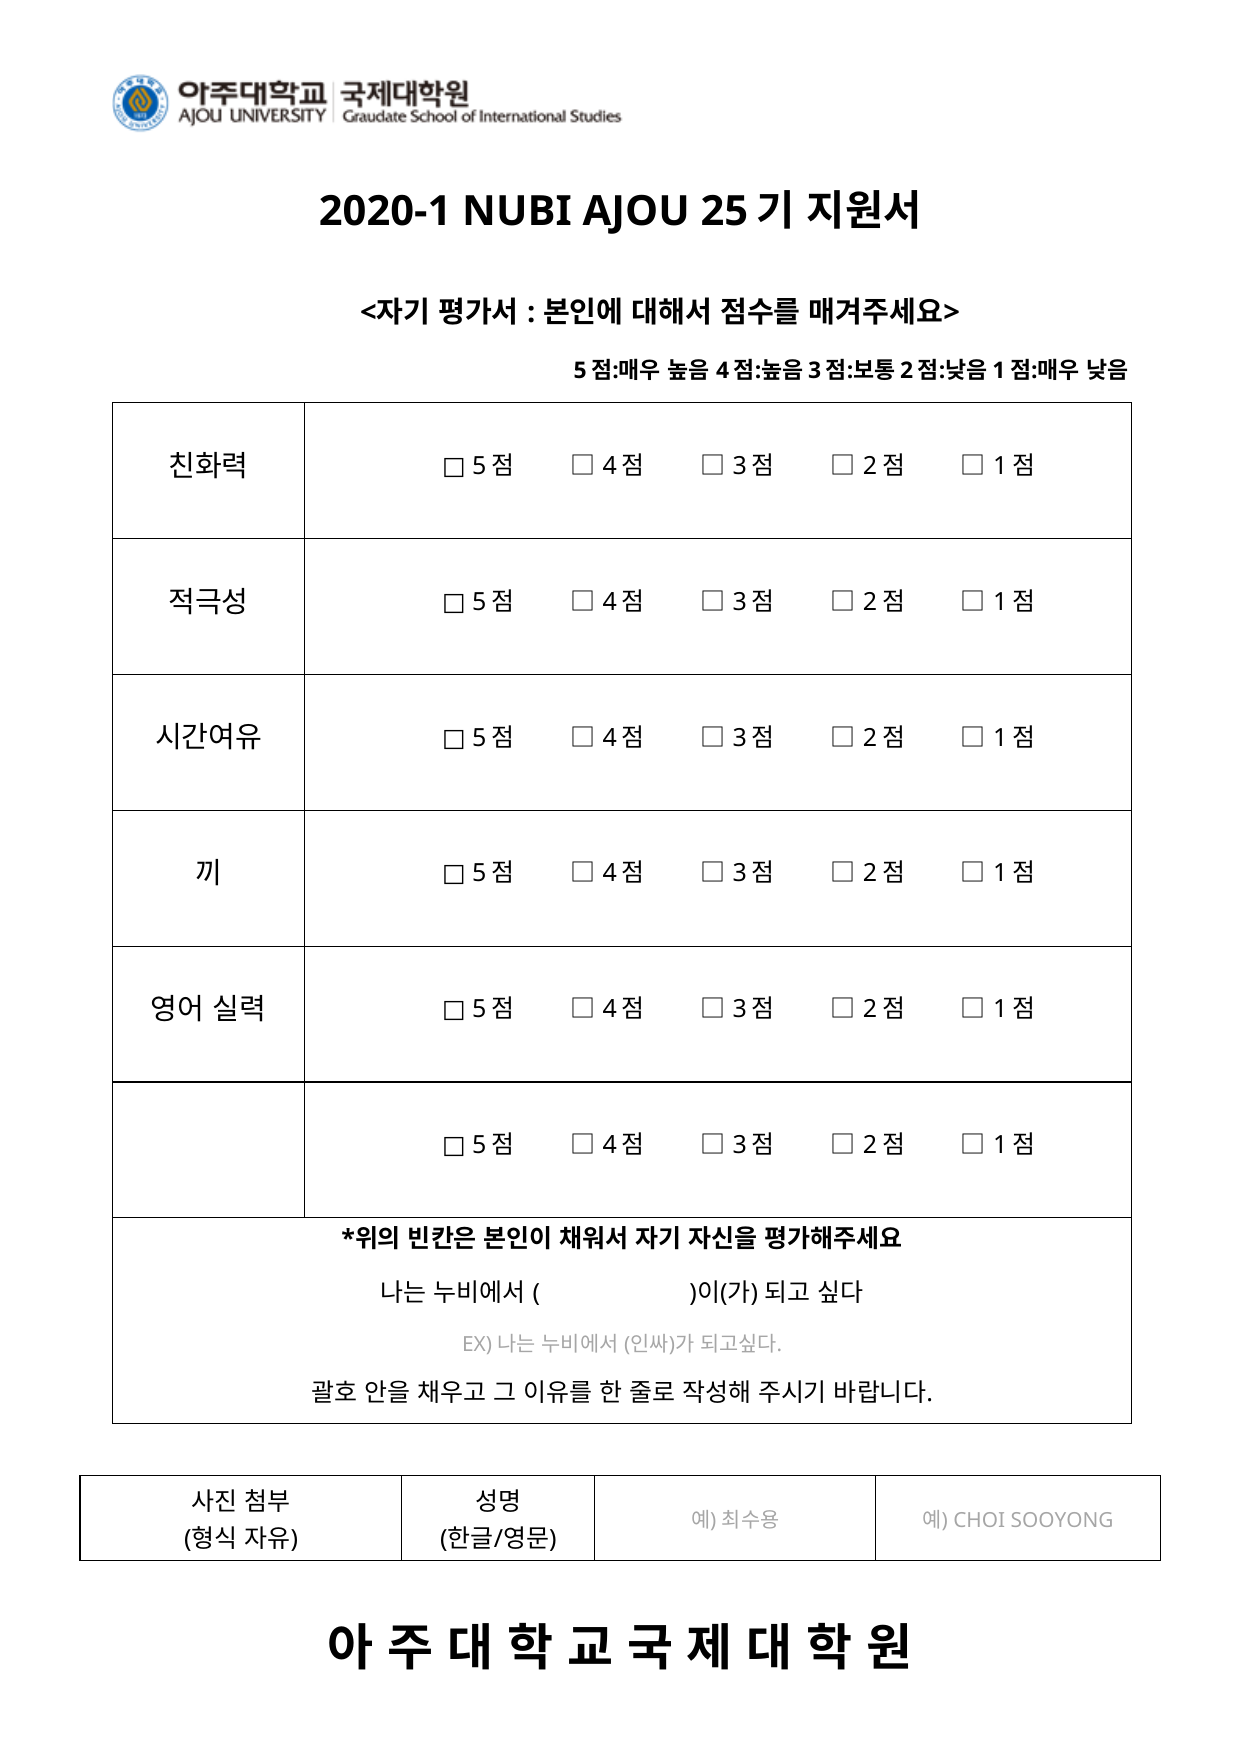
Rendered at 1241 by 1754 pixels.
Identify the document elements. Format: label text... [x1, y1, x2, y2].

table_header 예) CHOI SOOYONG [876, 1476, 1160, 1560]
table_header 친화력 [113, 403, 304, 538]
table_cell 끼 [113, 811, 304, 946]
table_cell 적극성 [113, 539, 304, 674]
table_header □ 5점 □ 4점 □ 3점 □ 2점 □ 1점 [305, 403, 1131, 538]
table_header 사진 첨부 (형식 자유) [81, 1476, 401, 1560]
text 5점:매우 높음 4점:높음3점:보통2점:낮음1점:매우 낮음 [112, 352, 1128, 386]
picture [112, 73, 635, 137]
table_cell 시간여유 [113, 675, 304, 810]
text <자기 평가서 : 본인에 대해서 점수를 매겨주세요> [191, 289, 1128, 331]
table_cell □ 5점 □ 4점 □ 3점 □ 2점 □ 1점 [305, 539, 1131, 674]
table_header 예) 최수용 [595, 1476, 875, 1560]
table_cell □ 5점 □ 4점 □ 3점 □ 2점 □ 1점 [305, 947, 1131, 1081]
table_cell □ 5점 □ 4점 □ 3점 □ 2점 □ 1점 [305, 811, 1131, 946]
table_cell 영어 실력 [113, 947, 304, 1081]
table_cell [113, 1083, 304, 1217]
table_cell *위의 빈칸은 본인이 채워서 자기 자신을 평가해주세요 나는 누비에서 ( )이(가) 되고 싶다 EX) 나는 누비에서 (인싸)가 되고싶다. 괄호 안을 채우고 그 이유를 한 줄로 작성해 주시기 바랍니다. [113, 1218, 1131, 1423]
text 2020-1 NUBI AJOU 25기 지원서 [112, 177, 1128, 238]
table_cell □ 5점 □ 4점 □ 3점 □ 2점 □ 1점 [305, 1083, 1131, 1217]
table_header 성명 (한글/영문) [402, 1476, 594, 1560]
table_cell □ 5점 □ 4점 □ 3점 □ 2점 □ 1점 [305, 675, 1131, 810]
